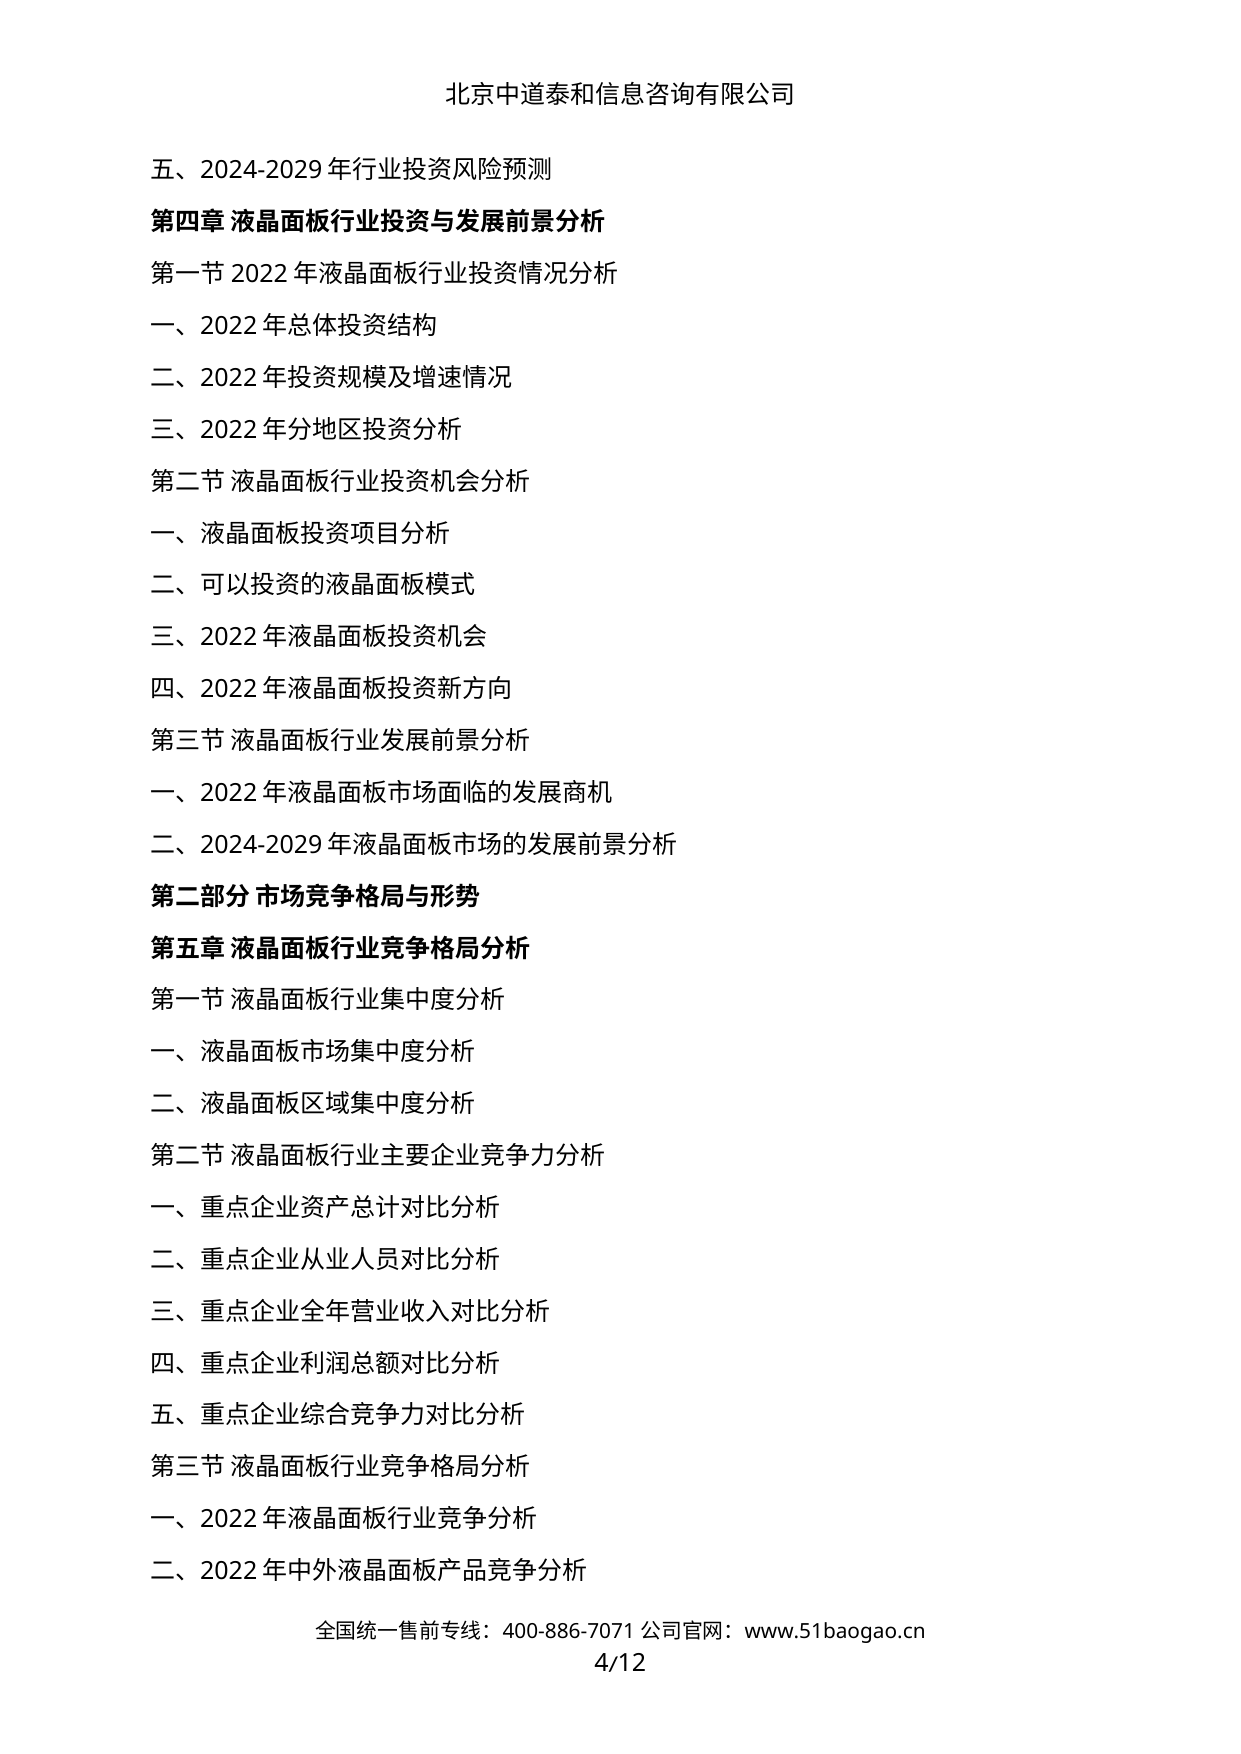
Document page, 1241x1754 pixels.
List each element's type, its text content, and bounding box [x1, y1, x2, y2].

text 第一节 液晶面板行业集中度分析 [150, 980, 1090, 1016]
text 一、重点企业资产总计对比分析 [150, 1187, 1090, 1224]
text 第二部分 市场竞争格局与形势 [150, 876, 1090, 912]
text 第三节 液晶面板行业竞争格局分析 [150, 1447, 1090, 1483]
text 三、2022年液晶面板投资机会 [150, 617, 1090, 653]
text 三、2022年分地区投资分析 [150, 409, 1090, 446]
text 一、2022年液晶面板行业竞争分析 [150, 1499, 1090, 1535]
text 第三节 液晶面板行业发展前景分析 [150, 721, 1090, 757]
text 二、2024-2029年液晶面板市场的发展前景分析 [150, 824, 1090, 861]
text 一、液晶面板市场集中度分析 [150, 1032, 1090, 1068]
text 一、2022年液晶面板市场面临的发展商机 [150, 772, 1090, 809]
text 四、重点企业利润总额对比分析 [150, 1343, 1090, 1379]
text 一、2022年总体投资结构 [150, 306, 1090, 342]
text 五、2024-2029年行业投资风险预测 [150, 150, 1090, 186]
text 第五章 液晶面板行业竞争格局分析 [150, 928, 1090, 964]
text 二、重点企业从业人员对比分析 [150, 1239, 1090, 1276]
text 四、2022年液晶面板投资新方向 [150, 669, 1090, 705]
text 第二节 液晶面板行业投资机会分析 [150, 461, 1090, 497]
text 第四章 液晶面板行业投资与发展前景分析 [150, 202, 1090, 238]
text 二、液晶面板区域集中度分析 [150, 1084, 1090, 1120]
text 二、可以投资的液晶面板模式 [150, 565, 1090, 601]
text 第一节 2022年液晶面板行业投资情况分析 [150, 254, 1090, 290]
text 三、重点企业全年营业收入对比分析 [150, 1291, 1090, 1327]
text 第二节 液晶面板行业主要企业竞争力分析 [150, 1136, 1090, 1172]
text 二、2022年投资规模及增速情况 [150, 357, 1090, 394]
text 二、2022年中外液晶面板产品竞争分析 [150, 1551, 1090, 1587]
text 一、液晶面板投资项目分析 [150, 513, 1090, 549]
text 五、重点企业综合竞争力对比分析 [150, 1395, 1090, 1431]
